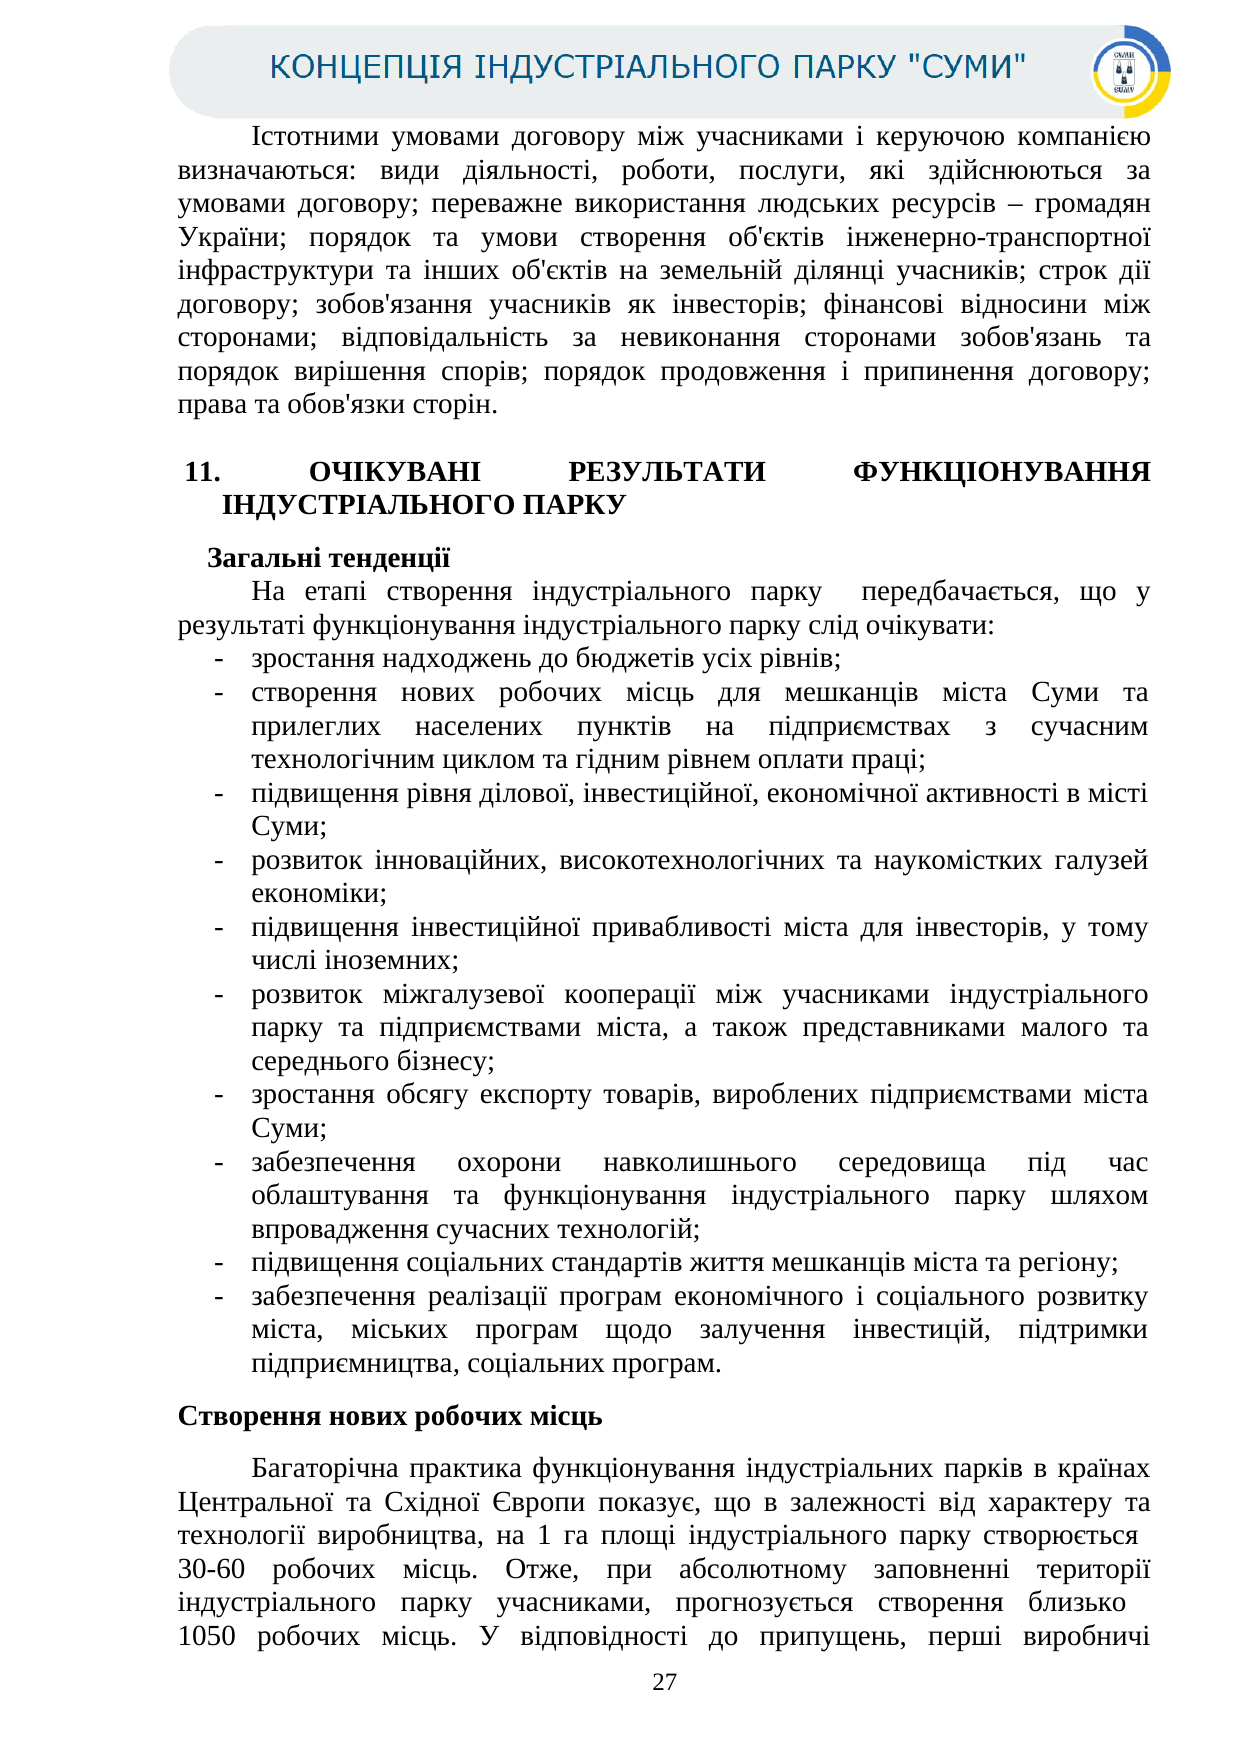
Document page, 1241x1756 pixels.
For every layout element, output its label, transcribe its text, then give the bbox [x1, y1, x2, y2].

text Створення нових робочих місць [177, 1398, 1152, 1431]
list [177, 1450, 1152, 1652]
list підвищення соціальних стандартів життя мешканців міста та регіону; [214, 1244, 1149, 1278]
list розвиток інноваційних, високотехнологічних та наукомістких галузей економіки; [214, 842, 1149, 909]
list забезпечення охорони навколишнього середовища під час облаштування та функціонування індустріального парку шляхом впровадження сучасних технологій; [214, 1144, 1149, 1244]
subtitle ОЧІКУВАНІ РЕЗУЛЬТАТИ ФУНКЦІОНУВАННЯ ІНДУСТРІАЛЬНОГО ПАРКУ [184, 454, 1152, 521]
picture [167, 23, 1172, 121]
list На етапі створення індустріального парку передбачається, що у результаті функціонування індустріального парку слід очікувати: [177, 573, 1152, 641]
list забезпечення реалізації програм економічного і соціального розвитку міста, міських програм щодо залучення інвестицій, підтримки підприємництва, соціальних програм. [214, 1278, 1149, 1378]
list зростання обсягу експорту товарів, вироблених підприємствами міста Суми; [214, 1077, 1149, 1144]
list підвищення інвестиційної привабливості міста для інвесторів, у тому числі іноземних; [214, 909, 1149, 976]
list зростання надходжень до бюджетів усіх рівнів; [214, 641, 1149, 674]
list розвиток міжгалузевої кооперації між учасниками індустріального парку та підприємствами міста, а також представниками малого та середнього бізнесу; [214, 976, 1149, 1077]
list створення нових робочих місць для мешканців міста Суми та прилеглих населених пунктів на підприємствах з сучасним технологічним циклом та гідним рівнем оплати праці; [214, 674, 1149, 775]
text Загальні тенденції [207, 540, 1152, 573]
list підвищення рівня ділової, інвестиційної, економічної активності в місті Суми; [214, 775, 1149, 842]
text Істотними умовами договору між учасниками і керуючою компанією визначаються: види діяльності, роботи, послуги, які здійснюються за умовами договору; переважне використання людських ресурсів – громадян України; порядок та умови створення об'єктів інженерно-транспортної інфраструктури та інших об'єктів на земельній ділянці учасників; строк дії договору; зобов'язання учасників як інвесторів; фінансові відносини між сторонами; відповідальність за невиконання сторонами зобов'язань та порядок вирішення спорів; порядок продовження і припинення договору; права та обов'язки сторін. [177, 118, 1152, 420]
